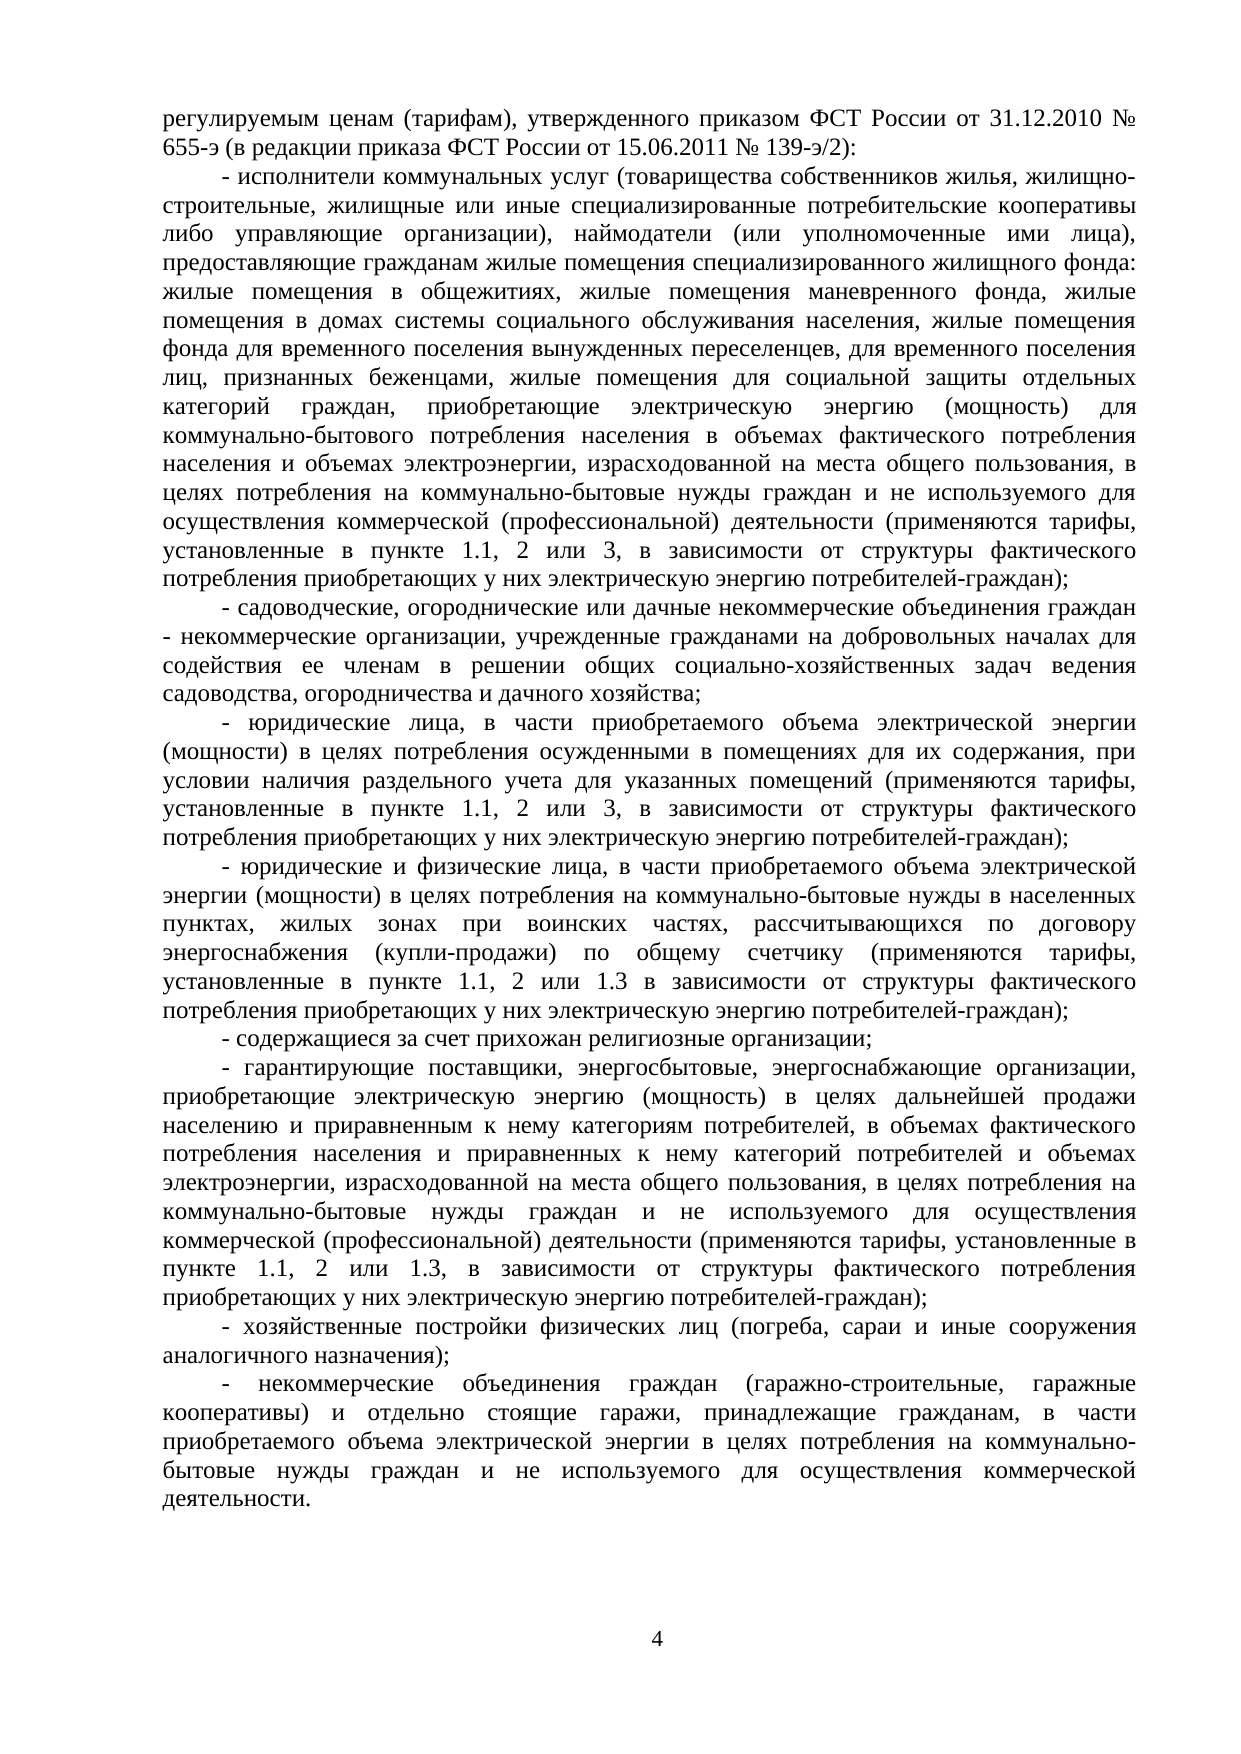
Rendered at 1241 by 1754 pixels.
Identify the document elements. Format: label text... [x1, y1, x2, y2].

text - садоводческие, огороднические или дачные некоммерческие объединения граждан - некоммерческие организации, учрежденные гражданами на добровольных началах для содействия ее членам в решении общих социально-хозяйственных задач ведения садоводства, огородничества и дачного хозяйства; [162, 592, 1137, 707]
text - содержащиеся за счет прихожан религиозные организации; [162, 1023, 1137, 1052]
text - юридические и физические лица, в части приобретаемого объема электрической энергии (мощности) в целях потребления на коммунально-бытовые нужды в населенных пунктах, жилых зонах при воинских частях, рассчитывающихся по договору энергоснабжения (купли-продажи) по общему счетчику (применяются тарифы, установленные в пункте 1.1, 2 или 1.3 в зависимости от структуры фактического потребления приобретающих у них электрическую энергию потребителей-граждан); [162, 851, 1137, 1023]
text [162, 103, 1137, 161]
text - хозяйственные постройки физических лиц (погреба, сараи и иные сооружения аналогичного назначения); [162, 1311, 1137, 1368]
text - гарантирующие поставщики, энергосбытовые, энергоснабжающие организации, приобретающие электрическую энергию (мощность) в целях дальнейшей продажи населению и приравненным к нему категориям потребителей, в объемах фактического потребления населения и приравненных к нему категорий потребителей и объемах электроэнергии, израсходованной на места общего пользования, в целях потребления на коммунально-бытовые нужды граждан и не используемого для осуществления коммерческой (профессиональной) деятельности (применяются тарифы, установленные в пункте 1.1, 2 или 1.3, в зависимости от структуры фактического потребления приобретающих у них электрическую энергию потребителей-граждан); [162, 1052, 1137, 1311]
text - исполнители коммунальных услуг (товарищества собственников жилья, жилищно-строительные, жилищные или иные специализированные потребительские кооперативы либо управляющие организации), наймодатели (или уполномоченные ими лица), предоставляющие гражданам жилые помещения специализированного жилищного фонда: жилые помещения в общежитиях, жилые помещения маневренного фонда, жилые помещения в домах системы социального обслуживания населения, жилые помещения фонда для временного поселения вынужденных переселенцев, для временного поселения лиц, признанных беженцами, жилые помещения для социальной защиты отдельных категорий граждан, приобретающие электрическую энергию (мощность) для коммунально-бытового потребления населения в объемах фактического потребления населения и объемах электроэнергии, израсходованной на места общего пользования, в целях потребления на коммунально-бытовые нужды граждан и не используемого для осуществления коммерческой (профессиональной) деятельности (применяются тарифы, установленные в пункте 1.1, 2 или 3, в зависимости от структуры фактического потребления приобретающих у них электрическую энергию потребителей-граждан); [162, 161, 1137, 592]
text - юридические лица, в части приобретаемого объема электрической энергии (мощности) в целях потребления осужденными в помещениях для их содержания, при условии наличия раздельного учета для указанных помещений (применяются тарифы, установленные в пункте 1.1, 2 или 3, в зависимости от структуры фактического потребления приобретающих у них электрическую энергию потребителей-граждан); [162, 707, 1137, 851]
text - некоммерческие объединения граждан (гаражно-строительные, гаражные кооперативы) и отдельно стоящие гаражи, принадлежащие гражданам, в части приобретаемого объема электрической энергии в целях потребления на коммунально-бытовые нужды граждан и не используемого для осуществления коммерческой деятельности. [162, 1368, 1137, 1512]
